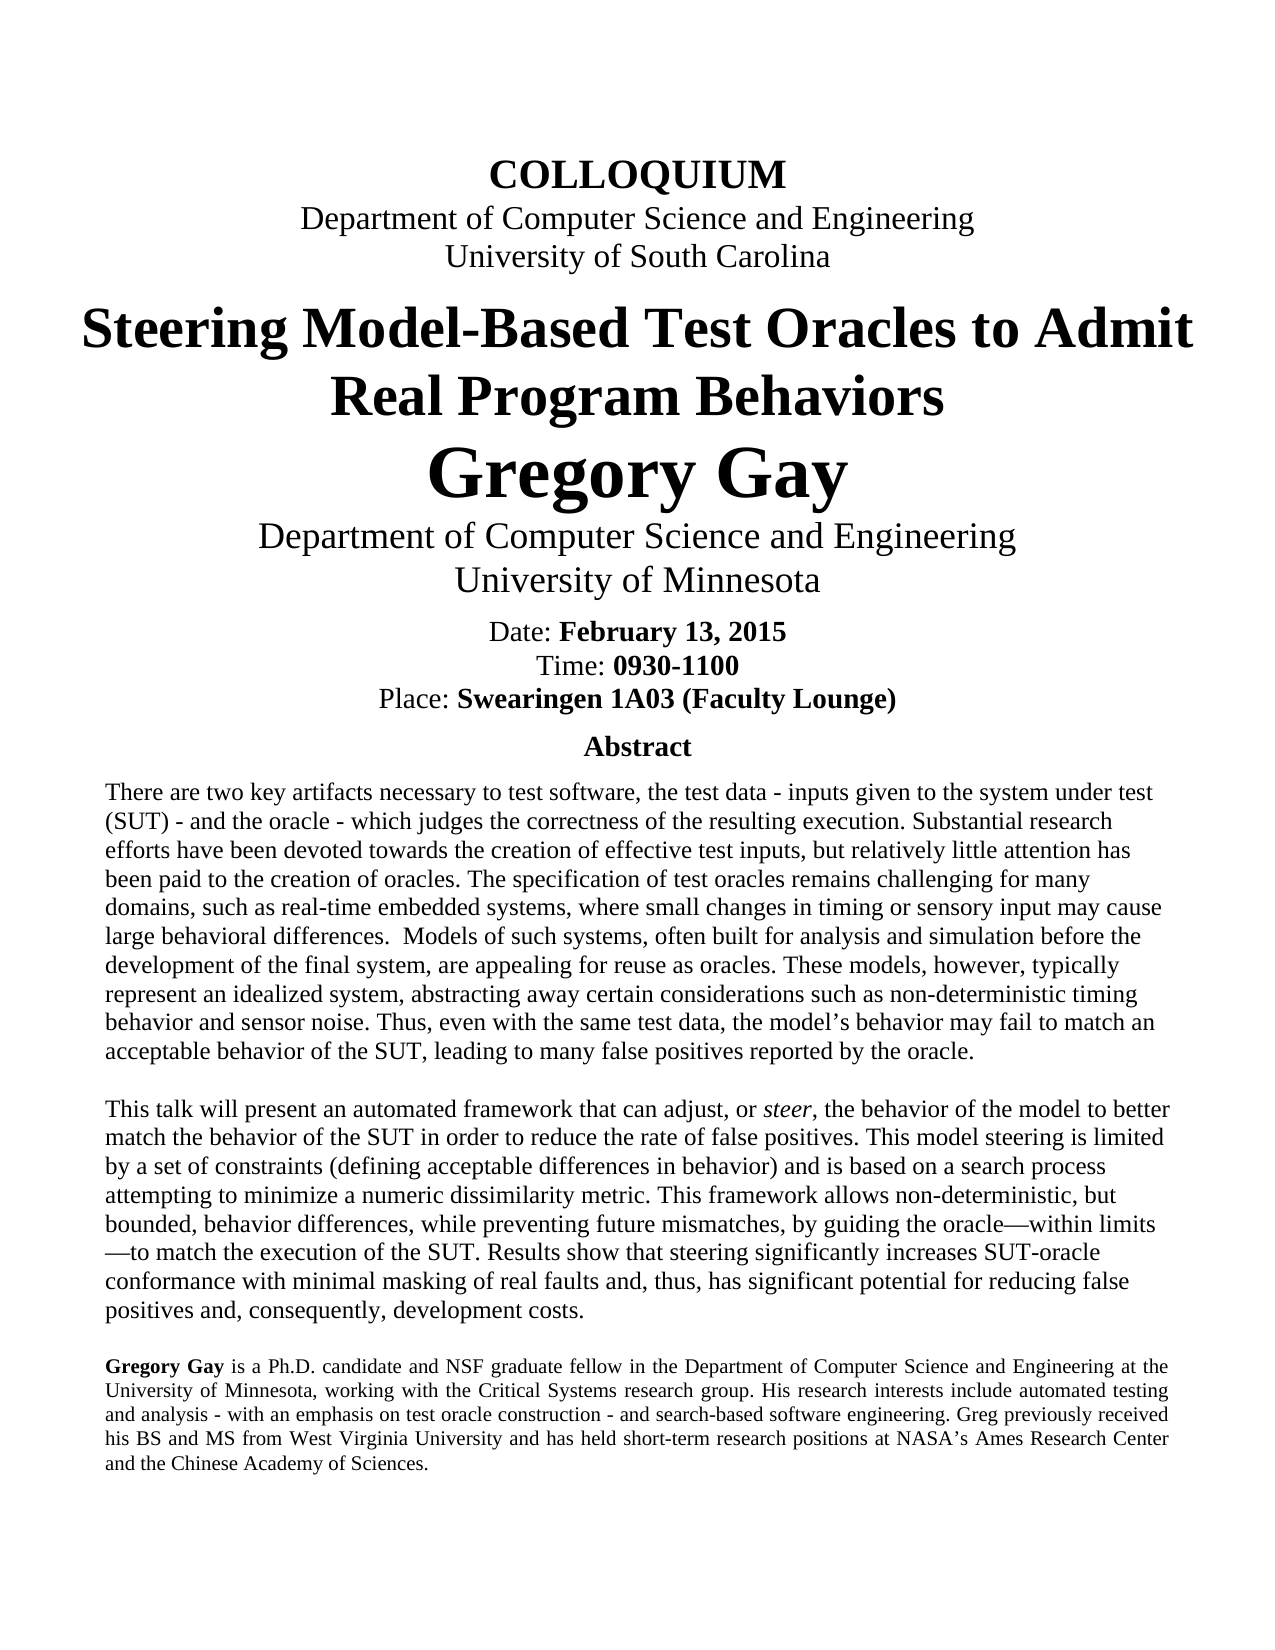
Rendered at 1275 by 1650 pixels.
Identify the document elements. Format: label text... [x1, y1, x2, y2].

text Date: February 13, 2015 [105, 614, 1170, 648]
subtitle Gregory Gay [105, 428, 1170, 514]
subtitle Department of Computer Science and Engineering [105, 514, 1170, 557]
subtitle Real Program Behaviors [15, 361, 1260, 428]
text This talk will present an automated framework that can adjust, or steer, the behavior of the model to better match the behavior of the SUT in order to reduce the rate of false positives. This model steering is limited by a set of constraints (defining acceptable differences in behavior) and is based on a search process attempting to minimize a numeric dissimilarity metric. This framework allows non-deterministic, but bounded, behavior differences, while preventing future mismatches, by guiding the oracle—within limits—to match the execution of the SUT. Results show that steering significantly increases SUT-oracle conformance with minimal masking of real faults and, thus, has significant potential for reducing false positives and, consequently, development costs. [105, 1094, 1170, 1324]
subtitle Abstract [105, 729, 1170, 763]
text There are two key artifacts necessary to test software, the test data - inputs given to the system under test (SUT) - and the oracle - which judges the correctness of the resulting execution. Substantial research efforts have been devoted towards the creation of effective test inputs, but relatively little attention has been paid to the creation of oracles. The specification of test oracles remains challenging for many domains, such as real-time embedded systems, where small changes in timing or sensory input may cause large behavioral differences. Models of such systems, often built for analysis and simulation before the development of the final system, are appealing for reuse as oracles. These models, however, typically represent an idealized system, abstracting away certain considerations such as non-deterministic timing behavior and sensor noise. Thus, even with the same test data, the model’s behavior may fail to match an acceptable behavior of the SUT, leading to many false positives reported by the oracle. [105, 777, 1170, 1065]
text Time: 0930-1100 [105, 648, 1170, 682]
subtitle University of Minnesota [105, 557, 1170, 600]
text COLLOQUIUM [105, 150, 1170, 198]
text Department of Computer Science and Engineering [105, 198, 1170, 236]
text University of South Carolina [105, 236, 1170, 274]
subtitle Steering Model-Based Test Oracles to Admit [15, 293, 1260, 361]
text Gregory Gay is a Ph.D. candidate and NSF graduate fellow in the Department of Computer Science and Engineering at the University of Minnesota, working with the Critical Systems research group. His research interests include automated testing and analysis - with an emphasis on test oracle construction - and search-based software engineering. Greg previously received his BS and MS from West Virginia University and has held short-term research positions at NASA’s Ames Research Center and the Chinese Academy of Sciences. [105, 1354, 1170, 1474]
text Place: Swearingen 1A03 (Faculty Lounge) [105, 682, 1170, 715]
